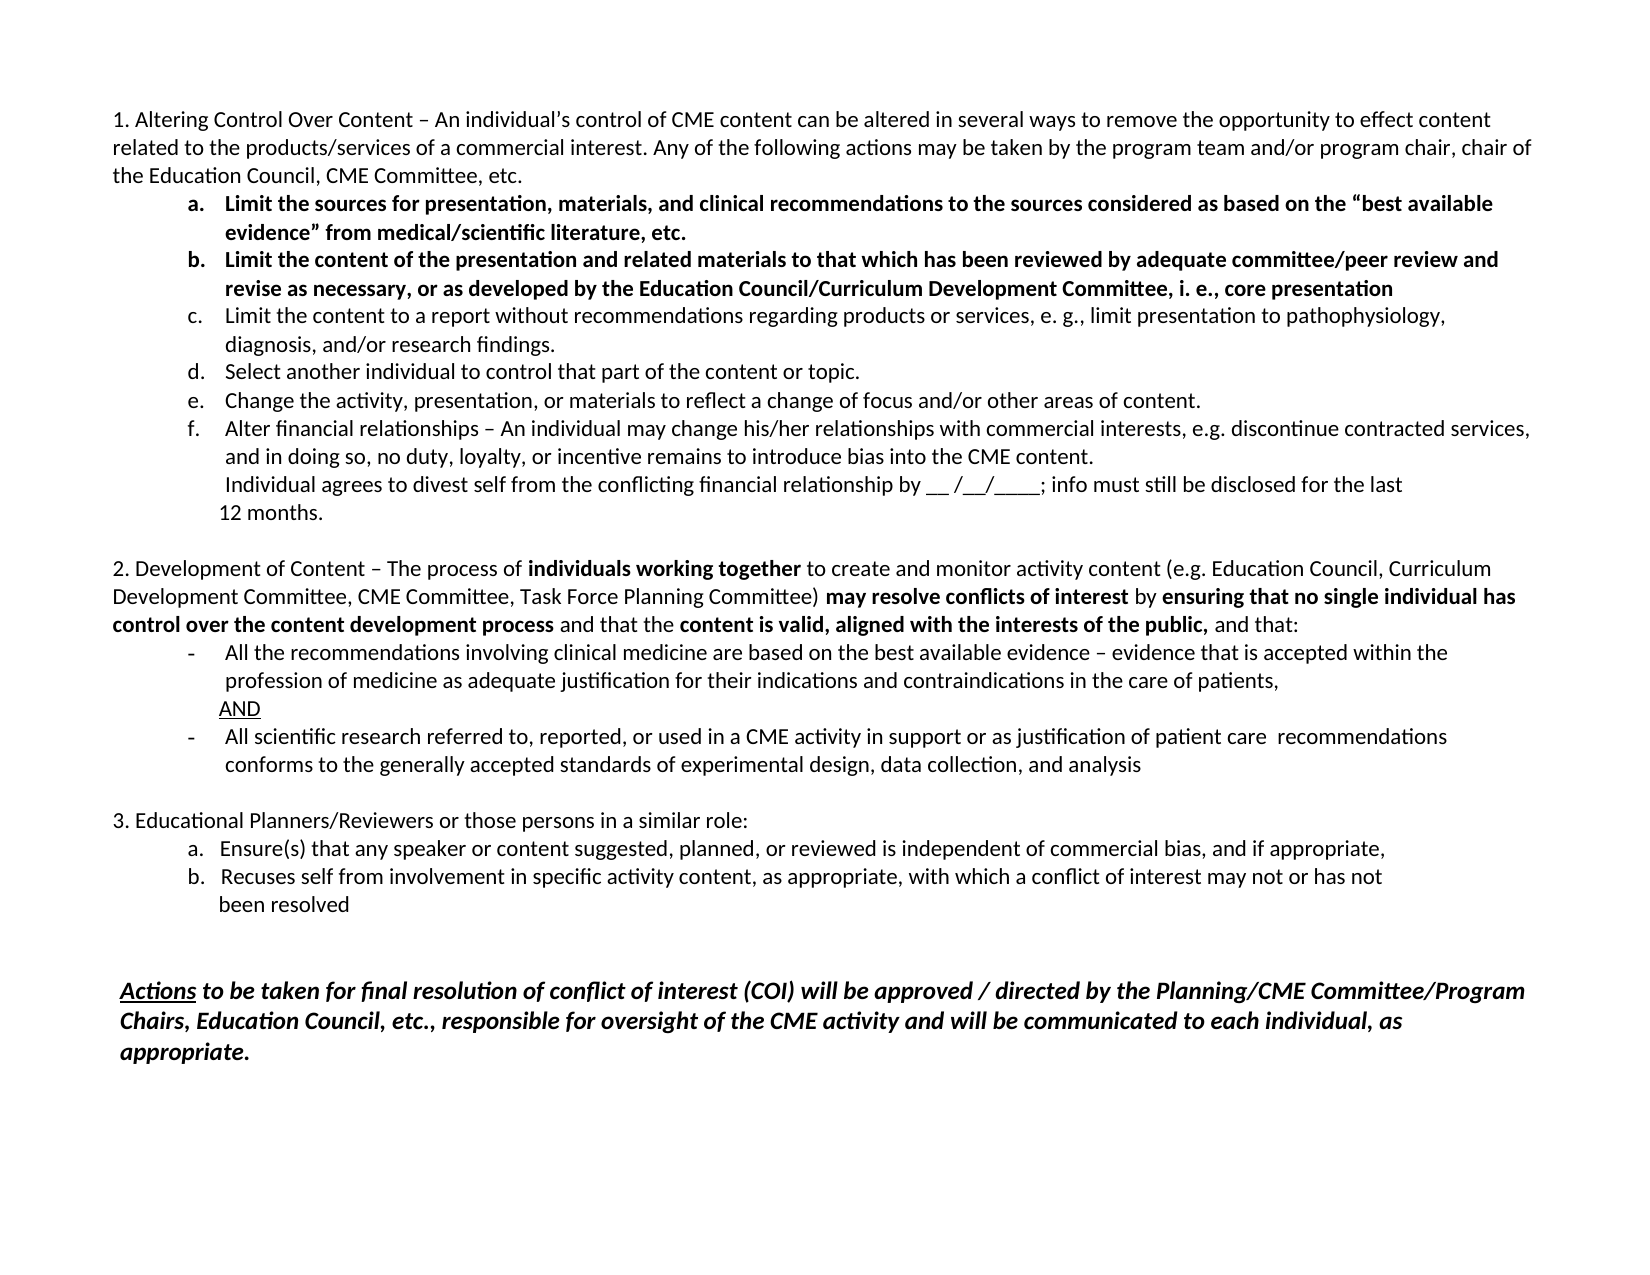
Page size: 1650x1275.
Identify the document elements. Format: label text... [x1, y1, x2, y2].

text Individual agrees to divest self from the conflicting financial relationship by __ /__/____; info must still be disclosed for the last [225, 470, 1537, 498]
list Limit the sources for presentation, materials, and clinical recommendations to the sources considered as based on the “best available evidence” from medical/scientific literature, etc. [187, 189, 1537, 246]
text Actions to be taken for final resolution of conflict of interest (COI) will be approved / directed by the Planning/CME Committee/Program Chairs, Education Council, etc., responsible for oversight of the CME activity and will be communicated to each individual, as appropriate. [120, 975, 1530, 1066]
text 3. Educational Planners/Reviewers or those persons in a similar role: [112, 806, 1537, 834]
list Change the activity, presentation, or materials to reflect a change of focus and/or other areas of content. [187, 386, 1537, 414]
list Limit the content to a report without recommendations regarding products or services, e. g., limit presentation to pathophysiology, diagnosis, and/or research findings. [187, 302, 1537, 358]
text been resolved [187, 890, 1537, 918]
text a. Ensure(s) that any speaker or content suggested, planned, or reviewed is independent of commercial bias, and if appropriate, [187, 834, 1537, 862]
text 2. Development of Content – The process of individuals working together to create and monitor activity content (e.g. Education Council, Curriculum Development Committee, CME Committee, Task Force Planning Committee) may resolve conflicts of interest by ensuring that no single individual has control over the content development process and that the content is valid, aligned with the interests of the public, and that: [112, 554, 1537, 638]
text 12 months. [187, 498, 1537, 526]
list Alter financial relationships – An individual may change his/her relationships with commercial interests, e.g. discontinue contracted services, and in doing so, no duty, loyalty, or incentive remains to introduce bias into the CME content. [187, 414, 1537, 470]
list All scientific research referred to, reported, or used in a CME activity in support or as justification of patient care recommendations conforms to the generally accepted standards of experimental design, data collection, and analysis [187, 722, 1537, 778]
text 1. Altering Control Over Content – An individual’s control of CME content can be altered in several ways to remove the opportunity to effect content related to the products/services of a commercial interest. Any of the following actions may be taken by the program team and/or program chair, chair of the Education Council, CME Committee, etc. [112, 106, 1537, 189]
list Select another individual to control that part of the content or topic. [187, 358, 1537, 386]
list Limit the content of the presentation and related materials to that which has been reviewed by adequate committee/peer review and revise as necessary, or as developed by the Education Council/Curriculum Development Committee, i. e., core presentation [187, 246, 1537, 302]
text AND [187, 694, 1537, 722]
text b. Recuses self from involvement in specific activity content, as appropriate, with which a conflict of interest may not or has not [187, 862, 1537, 890]
list All the recommendations involving clinical medicine are based on the best available evidence – evidence that is accepted within the profession of medicine as adequate justification for their indications and contraindications in the care of patients, [187, 638, 1537, 694]
